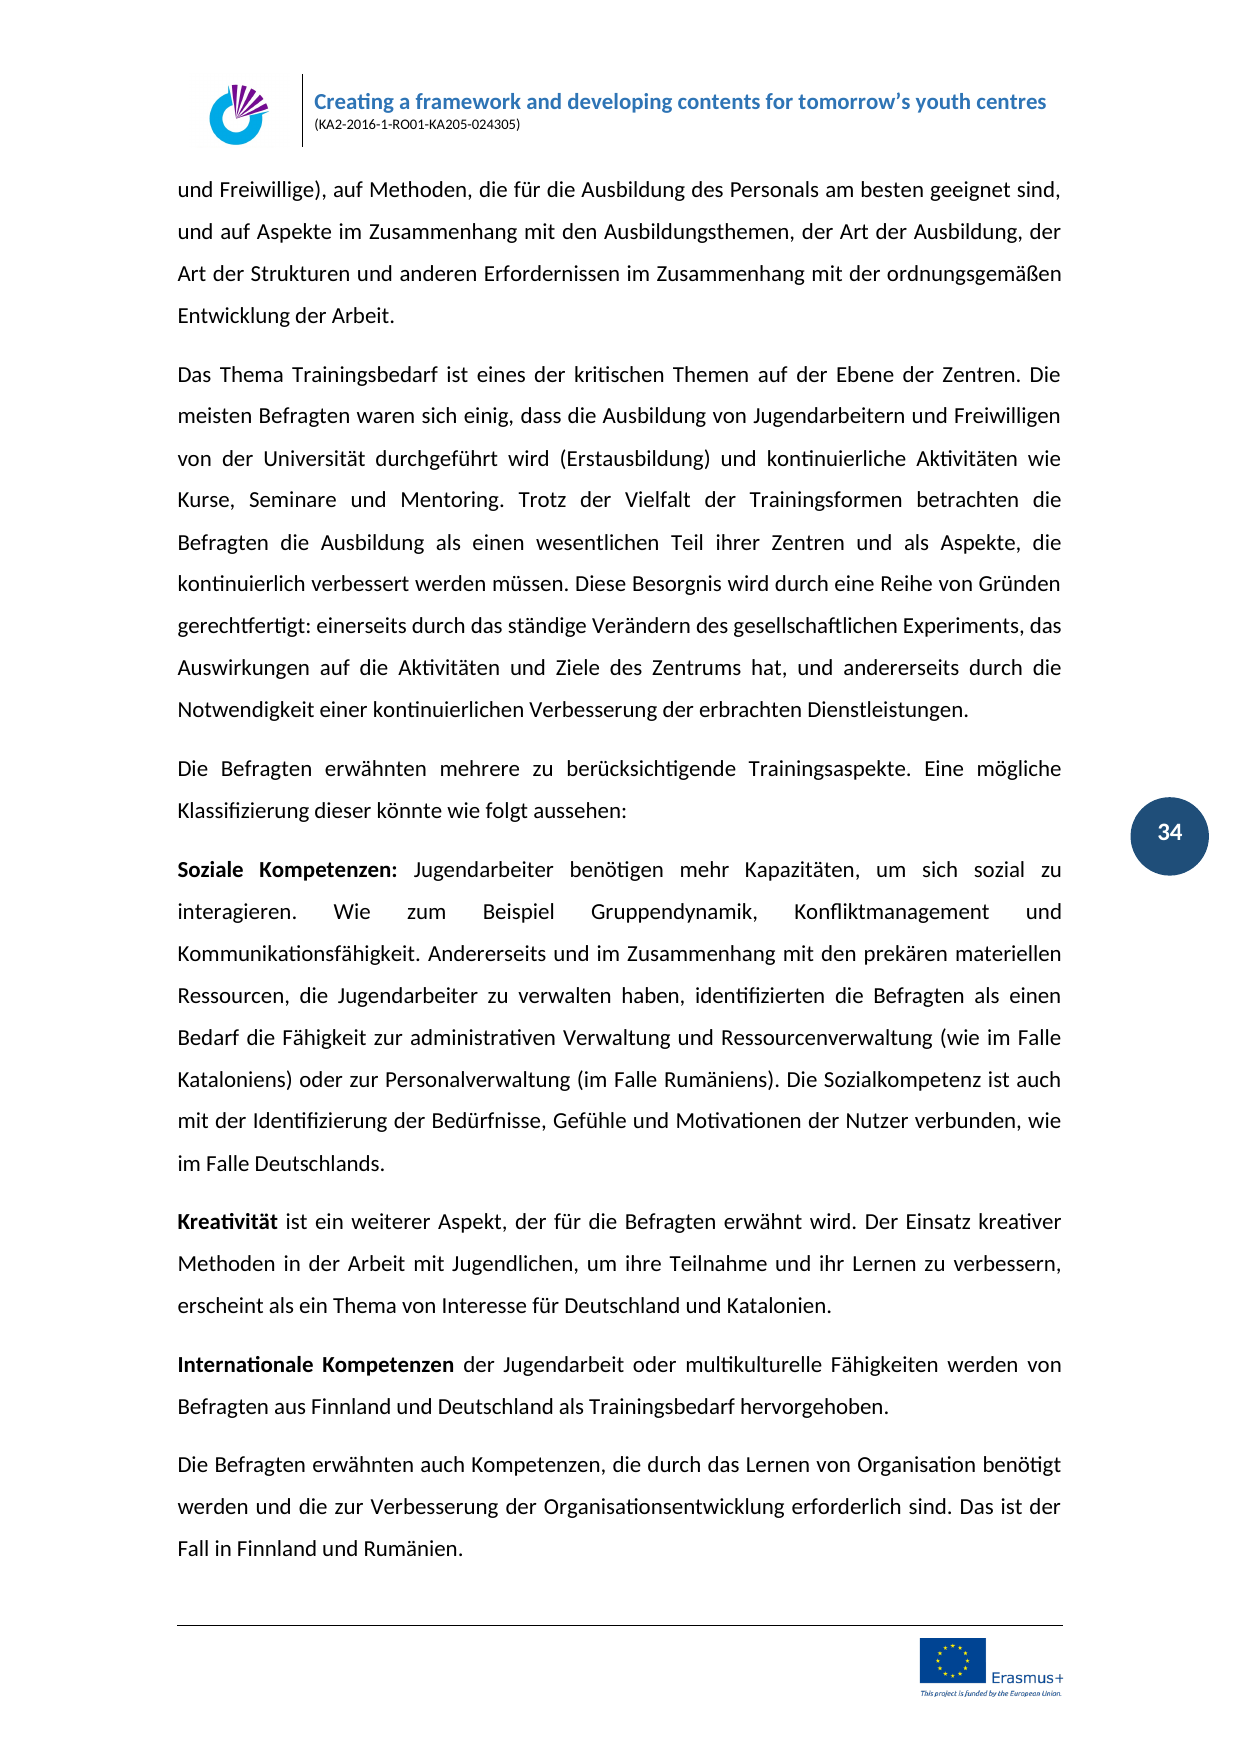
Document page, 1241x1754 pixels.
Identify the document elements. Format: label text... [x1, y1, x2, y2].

picture [919, 1638, 1064, 1697]
text Soziale Kompetenzen: Jugendarbeiter benötigen mehr Kapazitäten, um sich sozial zu interagieren. Wie zum Beispiel Gruppendynamik, Konfliktmanagement und Kommunikationsfähigkeit. Andererseits und im Zusammenhang mit den prekären materiellen Ressourcen, die Jugendarbeiter zu verwalten haben, identifizierten die Befragten als einen Bedarf die Fähigkeit zur administrativen Verwaltung und Ressourcenverwaltung (wie im Falle Kataloniens) oder zur Personalverwaltung (im Falle Rumäniens). Die Sozialkompetenz ist auch mit der Identifizierung der Bedürfnisse, Gefühle und Motivationen der Nutzer verbunden, wie im Falle Deutschlands. [177, 855, 1063, 1177]
picture [188, 73, 291, 148]
text Internationale Kompetenzen der Jugendarbeit oder multikulturelle Fähigkeiten werden von Befragten aus Finnland und Deutschland als Trainingsbedarf hervorgehoben. [177, 1350, 1063, 1420]
text Das Thema Trainingsbedarf ist eines der kritischen Themen auf der Ebene der Zentren. Die meisten Befragten waren sich einig, dass die Ausbildung von Jugendarbeitern und Freiwilligen von der Universität durchgeführt wird (Erstausbildung) und kontinuierliche Aktivitäten wie Kurse, Seminare und Mentoring. Trotz der Vielfalt der Trainingsformen betrachten die Befragten die Ausbildung als einen wesentlichen Teil ihrer Zentren und als Aspekte, die kontinuierlich verbessert werden müssen. Diese Besorgnis wird durch eine Reihe von Gründen gerechtfertigt: einerseits durch das ständige Verändern des gesellschaftlichen Experiments, das Auswirkungen auf die Aktivitäten und Ziele des Zentrums hat, und andererseits durch die Notwendigkeit einer kontinuierlichen Verbesserung der erbrachten Dienstleistungen. [177, 360, 1063, 723]
text Kreativität ist ein weiterer Aspekt, der für die Befragten erwähnt wird. Der Einsatz kreativer Methoden in der Arbeit mit Jugendlichen, um ihre Teilnahme und ihr Lernen zu verbessern, erscheint als ein Thema von Interesse für Deutschland und Katalonien. [177, 1207, 1063, 1319]
text Die Befragten erwähnten auch Kompetenzen, die durch das Lernen von Organisation benötigt werden und die zur Verbesserung der Organisationsentwicklung erforderlich sind. Das ist der Fall in Finnland und Rumänien. [177, 1451, 1063, 1562]
text Die Befragten erwähnten mehrere zu berücksichtigende Trainingsaspekte. Eine mögliche Klassifizierung dieser könnte wie folgt aussehen: [177, 754, 1063, 824]
